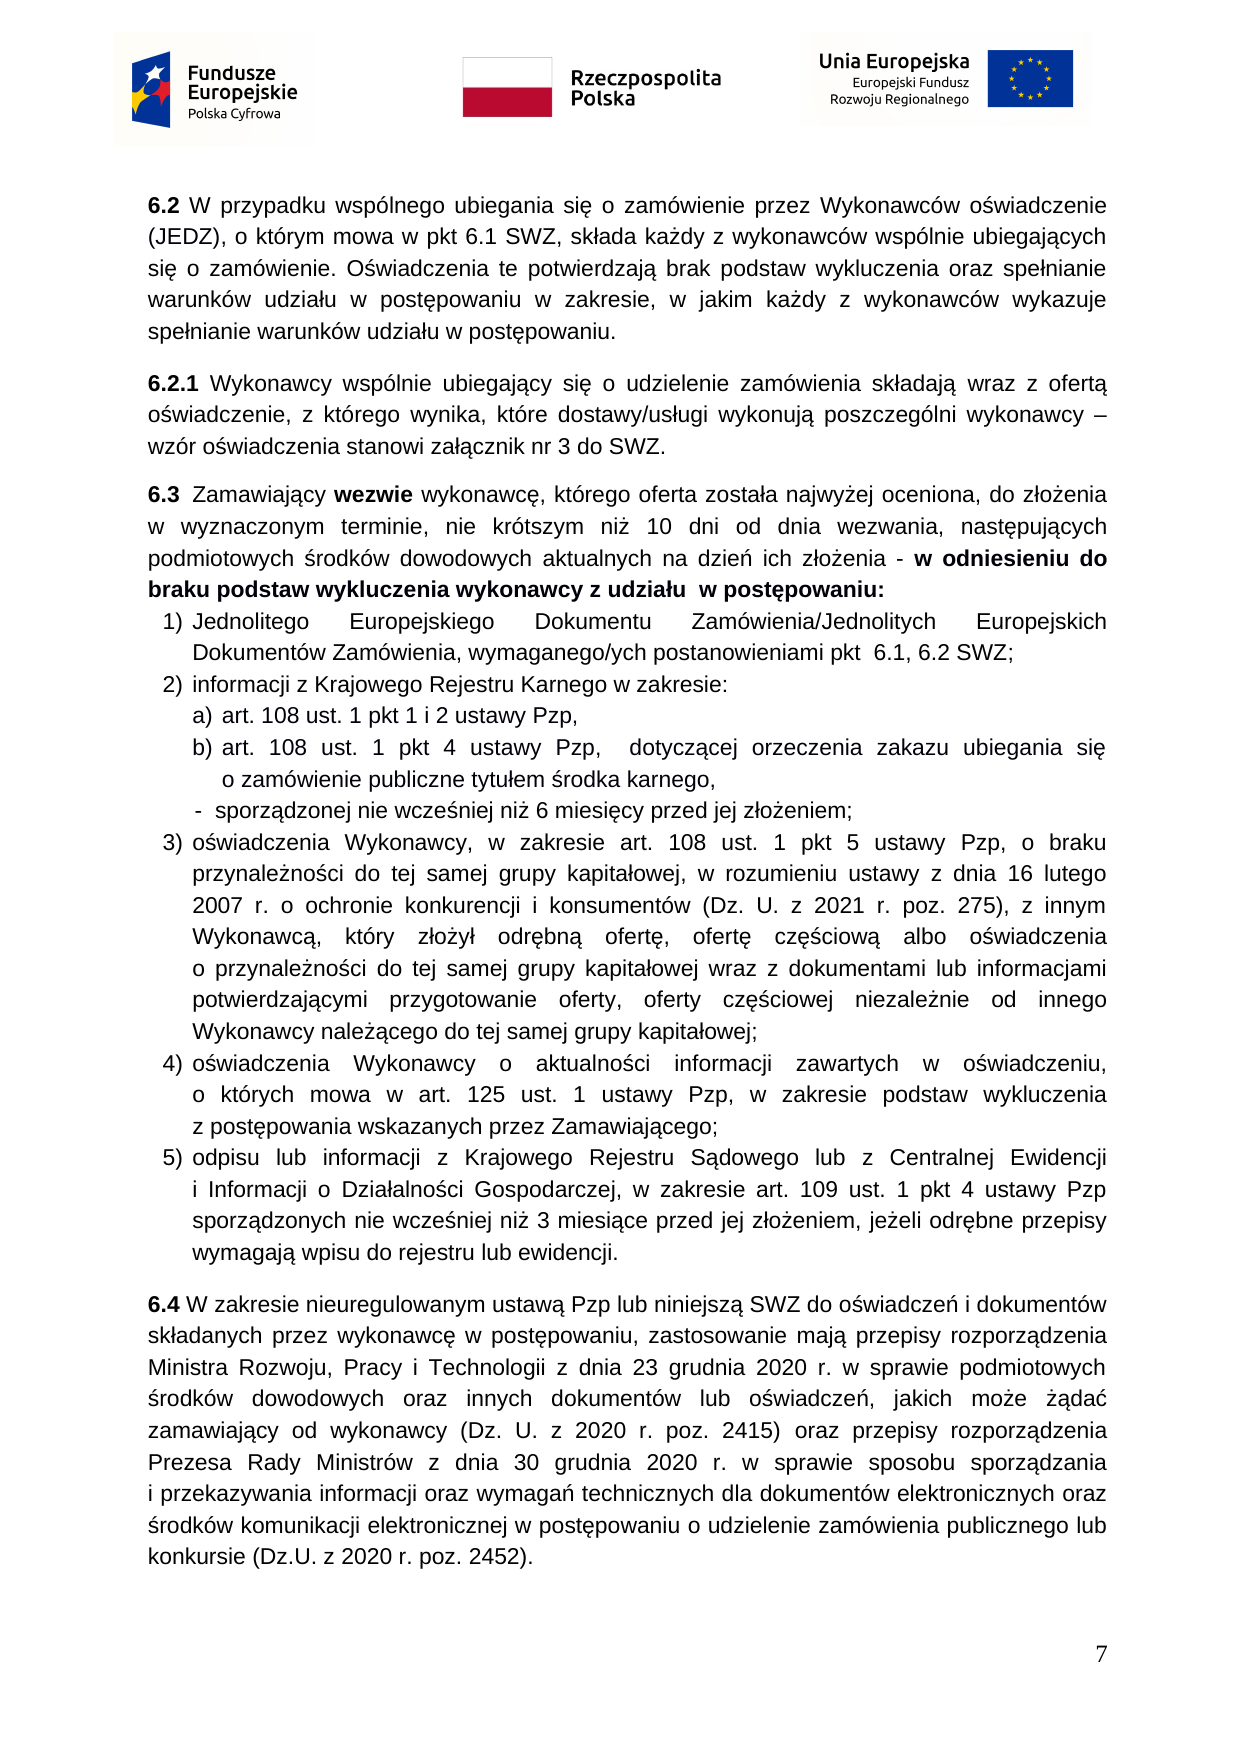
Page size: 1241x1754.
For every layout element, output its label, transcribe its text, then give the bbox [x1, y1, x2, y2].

list art. 108 ust. 1 pkt 4 ustawy Pzp, dotyczącej orzeczenia zakazu ubiegania się o zamówienie publiczne tytułem środka karnego, [192, 734, 1107, 792]
text 6.2.1 Wykonawcy wspólnie ubiegający się o udzielenie zamówienia składają wraz z ofertą oświadczenie, z którego wynika, które dostawy/usługi wykonują poszczególni wykonawcy – wzór oświadczenia stanowi załącznik nr 3 do SWZ. [148, 369, 1107, 459]
list oświadczenia Wykonawcy, w zakresie art. 108 ust. 1 pkt 5 ustawy Pzp, o braku przynależności do tej samej grupy kapitałowej, w rozumieniu ustawy z dnia 16 lutego 2007 r. o ochronie konkurencji i konsumentów (Dz. U. z 2021 r. poz. 275), z innym Wykonawcą, który złożył odrębną ofertę, ofertę częściową albo oświadczenia o przynależności do tej samej grupy kapitałowej wraz z dokumentami lub informacjami potwierdzającymi przygotowanie oferty, oferty częściowej niezależnie od innego Wykonawcy należącego do tej samej grupy kapitałowej; [162, 829, 1107, 1044]
text 6.4 W zakresie nieuregulowanym ustawą Pzp lub niniejszą SWZ do oświadczeń i dokumentów składanych przez wykonawcę w postępowaniu, zastosowanie mają przepisy rozporządzenia Ministra Rozwoju, Pracy i Technologii z dnia 23 grudnia 2020 r. w sprawie podmiotowych środków dowodowych oraz innych dokumentów lub oświadczeń, jakich może żądać zamawiający od wykonawcy (Dz. U. z 2020 r. poz. 2415) oraz przepisy rozporządzenia Prezesa Rady Ministrów z dnia 30 grudnia 2020 r. w sprawie sposobu sporządzania i przekazywania informacji oraz wymagań technicznych dla dokumentów elektronicznych oraz środków komunikacji elektronicznej w postępowaniu o udzielenie zamówienia publicznego lub konkursie (Dz.U. z 2020 r. poz. 2452). [148, 1291, 1107, 1569]
list art. 108 ust. 1 pkt 1 i 2 ustawy Pzp, [192, 702, 1107, 729]
list informacji z Krajowego Rejestru Karnego w zakresie: [162, 671, 1107, 697]
picture [113, 32, 316, 147]
picture [443, 37, 740, 137]
text - sporządzonej nie wcześniej niż 6 miesięcy przed jej złożeniem; [162, 797, 1107, 823]
list Zamawiający wezwie wykonawcę, którego oferta została najwyżej oceniona, do złożenia w wyznaczonym terminie, nie krótszym niż 10 dni od dnia wezwania, następujących podmiotowych środków dowodowych aktualnych na dzień ich złożenia - w odniesieniu do braku podstaw wykluczenia wykonawcy z udziału w postępowaniu: [148, 481, 1107, 602]
text 6.2 W przypadku wspólnego ubiegania się o zamówienie przez Wykonawców oświadczenie (JEDZ), o którym mowa w pkt 6.1 SWZ, składa każdy z wykonawców wspólnie ubiegających się o zamówienie. Oświadczenia te potwierdzają brak podstaw wykluczenia oraz spełnianie warunków udziału w postępowaniu w zakresie, w jakim każdy z wykonawców wykazuje spełnianie warunków udziału w postępowaniu. [148, 192, 1107, 344]
list odpisu lub informacji z Krajowego Rejestru Sądowego lub z Centralnej Ewidencji i Informacji o Działalności Gospodarczej, w zakresie art. 109 ust. 1 pkt 4 ustawy Pzp sporządzonych nie wcześniej niż 3 miesiące przed jej złożeniem, jeżeli odrębne przepisy wymagają wpisu do rejestru lub ewidencji. [162, 1144, 1107, 1265]
list Jednolitego Europejskiego Dokumentu Zamówienia/Jednolitych Europejskich Dokumentów Zamówienia, wymaganego/ych postanowieniami pkt 6.1, 6.2 SWZ; [162, 608, 1107, 666]
picture [801, 32, 1092, 126]
list oświadczenia Wykonawcy o aktualności informacji zawartych w oświadczeniu, o których mowa w art. 125 ust. 1 ustawy Pzp, w zakresie podstaw wykluczenia z postępowania wskazanych przez Zamawiającego; [162, 1049, 1107, 1139]
